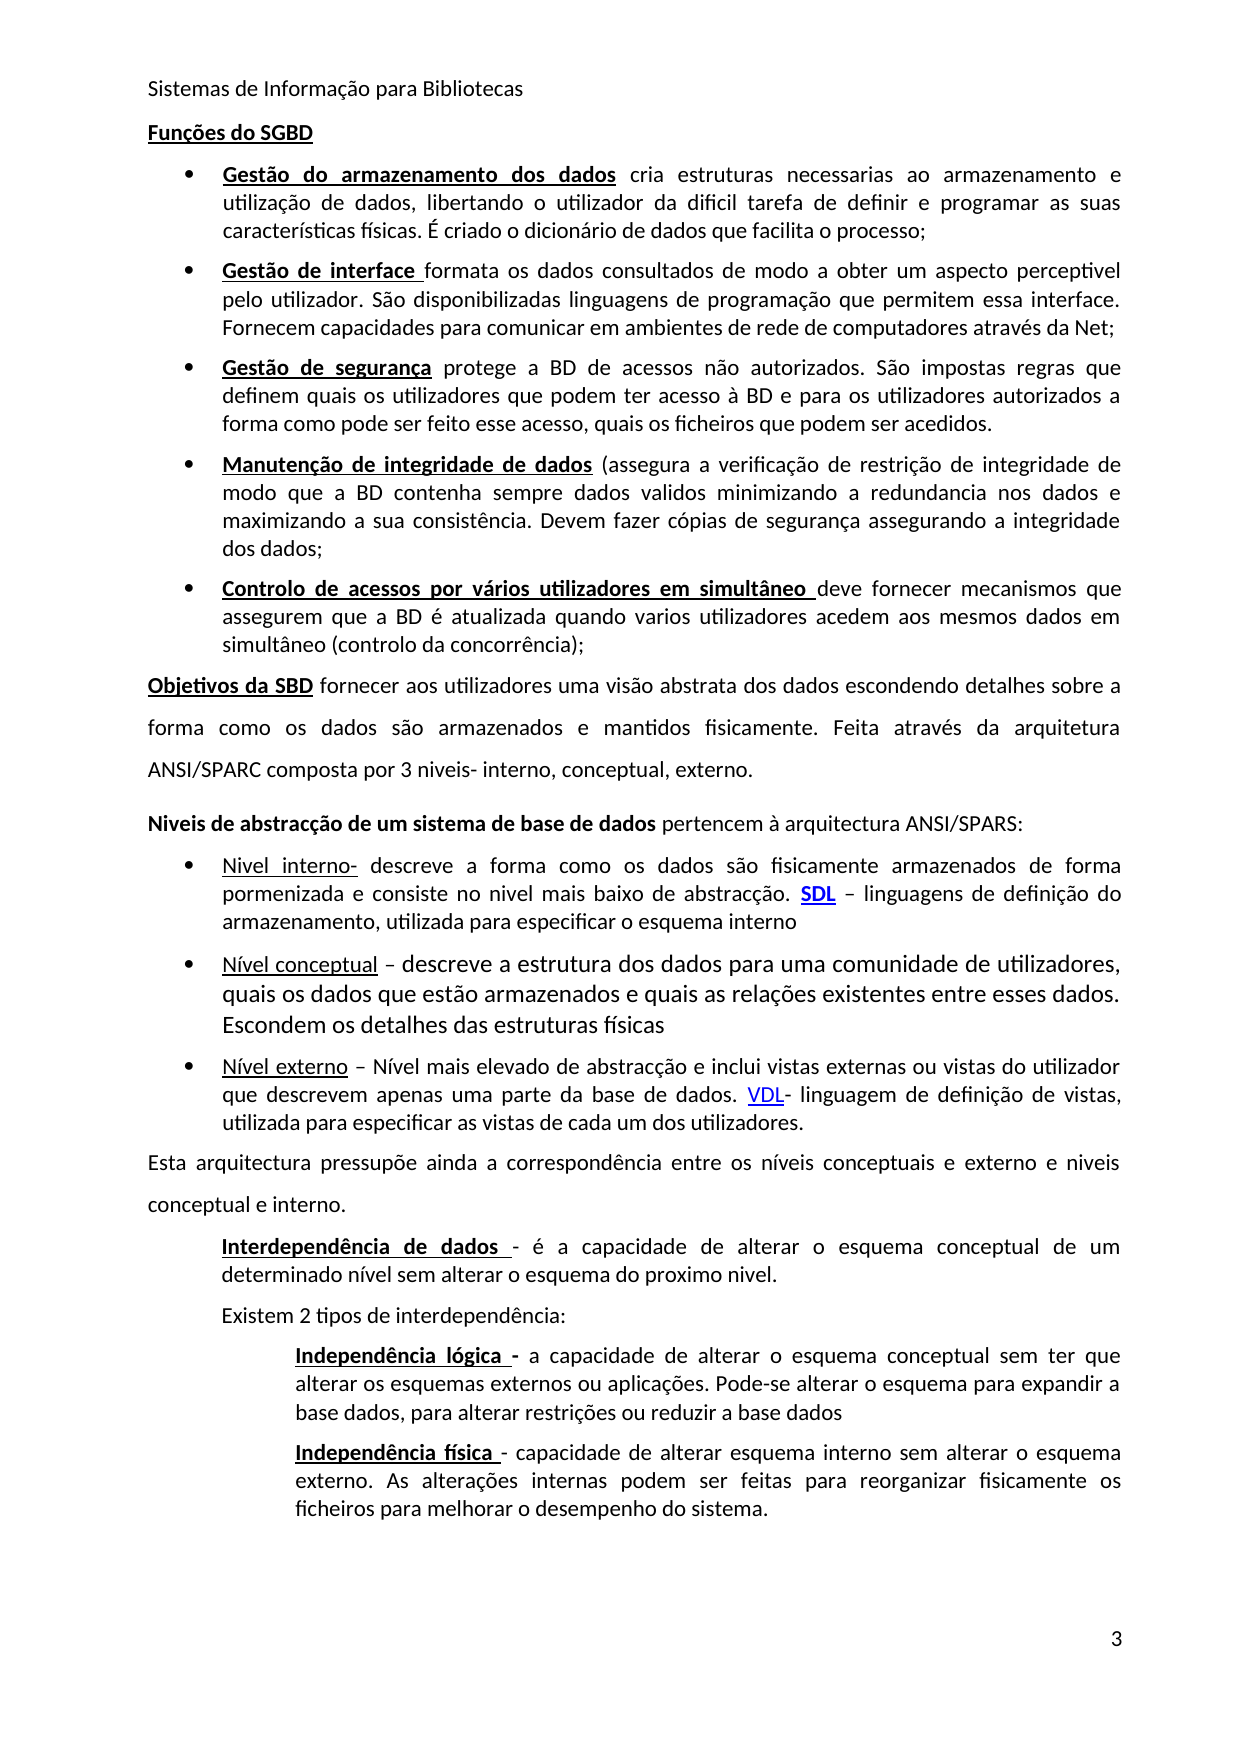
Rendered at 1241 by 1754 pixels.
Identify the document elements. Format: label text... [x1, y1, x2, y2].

list Nível conceptual – descreve a estrutura dos dados para uma comunidade de utilizadores, quais os dados que estão armazenados e quais as relações existentes entre esses dados. Escondem os detalhes das estruturas físicas [185, 948, 1122, 1039]
list Gestão de segurança protege a BD de acessos não autorizados. São impostas regras que definem quais os utilizadores que podem ter acesso à BD e para os utilizadores autorizados a forma como pode ser feito esse acesso, quais os ficheiros que podem ser acedidos. [185, 353, 1122, 437]
text Interdependência de dados - é a capacidade de alterar o esquema conceptual de um determinado nível sem alterar o esquema do proximo nivel. [221, 1232, 1122, 1288]
list Gestão do armazenamento dos dados cria estruturas necessarias ao armazenamento e utilização de dados, libertando o utilizador da dificil tarefa de definir e programar as suas características físicas. É criado o dicionário de dados que facilita o processo; [185, 160, 1122, 244]
text Niveis de abstracção de um sistema de base de dados pertencem à arquitectura ANSI/SPARS: [148, 809, 1122, 837]
text Independência física - capacidade de alterar esquema interno sem alterar o esquema externo. As alterações internas podem ser feitas para reorganizar fisicamente os ficheiros para melhorar o desempenho do sistema. [295, 1438, 1122, 1522]
list Nivel interno- descreve a forma como os dados são fisicamente armazenados de forma pormenizada e consiste no nivel mais baixo de abstracção. SDL – linguagens de definição do armazenamento, utilizada para especificar o esquema interno [185, 851, 1122, 935]
list Controlo de acessos por vários utilizadores em simultâneo deve fornecer mecanismos que assegurem que a BD é atualizada quando varios utilizadores acedem aos mesmos dados em simultâneo (controlo da concorrência); [185, 574, 1122, 658]
list Gestão de interface formata os dados consultados de modo a obter um aspecto perceptivel pelo utilizador. São disponibilizadas linguagens de programação que permitem essa interface. Fornecem capacidades para comunicar em ambientes de rede de computadores através da Net; [185, 257, 1122, 341]
text Independência lógica - a capacidade de alterar o esquema conceptual sem ter que alterar os esquemas externos ou aplicações. Pode-se alterar o esquema para expandir a base dados, para alterar restrições ou reduzir a base dados [295, 1342, 1122, 1426]
list Manutenção de integridade de dados (assegura a verificação de restrição de integridade de modo que a BD contenha sempre dados validos minimizando a redundancia nos dados e maximizando a sua consistência. Devem fazer cópias de segurança assegurando a integridade dos dados; [185, 450, 1122, 562]
text Esta arquitectura pressupõe ainda a correspondência entre os níveis conceptuais e externo e niveis conceptual e interno. [148, 1148, 1122, 1218]
list Nível externo – Nível mais elevado de abstracção e inclui vistas externas ou vistas do utilizador que descrevem apenas uma parte da base de dados. VDL- linguagem de definição de vistas, utilizada para especificar as vistas de cada um dos utilizadores. [185, 1052, 1122, 1136]
text Objetivos da SBD fornecer aos utilizadores uma visão abstrata dos dados escondendo detalhes sobre a forma como os dados são armazenados e mantidos fisicamente. Feita através da arquitetura ANSI/SPARC composta por 3 niveis- interno, conceptual, externo. [148, 671, 1122, 783]
text Funções do SGBD [148, 118, 1122, 146]
text Existem 2 tipos de interdependência: [221, 1301, 1122, 1329]
